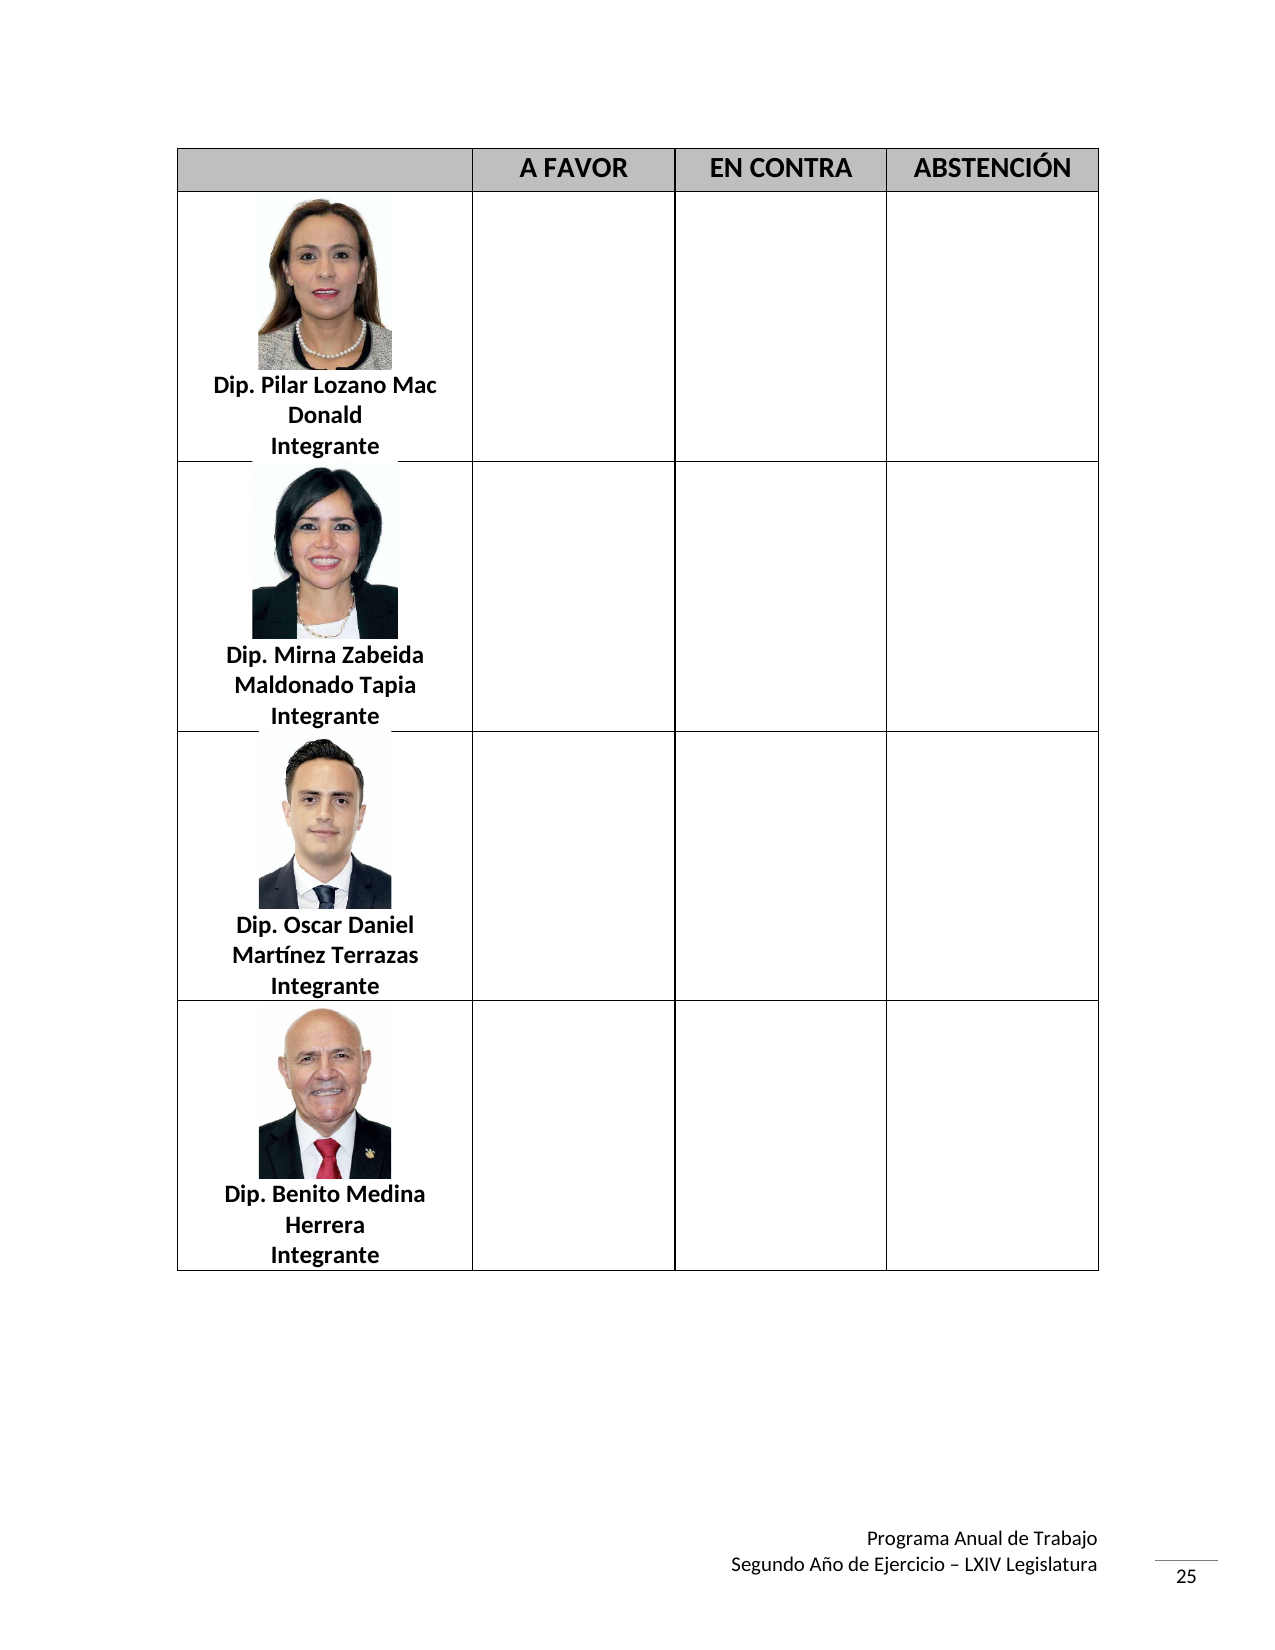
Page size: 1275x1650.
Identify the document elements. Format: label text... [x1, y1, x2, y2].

table_header A FAVOR [473, 149, 674, 191]
table_cell [676, 732, 886, 1000]
table_cell [887, 462, 1098, 731]
table_cell [676, 462, 886, 731]
table_cell [887, 1001, 1098, 1270]
table_cell Dip. Benito Medina Herrera Integrante [178, 1001, 472, 1270]
table_cell [473, 192, 674, 461]
table_header [178, 149, 472, 191]
table_header EN CONTRA [676, 149, 886, 191]
picture [258, 192, 392, 370]
picture [258, 1001, 392, 1179]
table_cell Dip. Pilar Lozano Mac Donald Integrante [178, 192, 472, 461]
table_cell [473, 1001, 674, 1270]
table_cell [887, 192, 1098, 461]
picture [252, 461, 398, 639]
table_cell [473, 732, 674, 1000]
table_cell Dip. Mirna Zabeida Maldonado Tapia Integrante [178, 462, 472, 731]
table_cell [676, 192, 886, 461]
table_cell Dip. Oscar Daniel Martínez Terrazas Integrante [178, 732, 472, 1000]
table_cell [676, 1001, 886, 1270]
table_cell [887, 732, 1098, 1000]
table_cell [473, 462, 674, 731]
picture [258, 731, 392, 909]
table_header ABSTENCIÓN [887, 149, 1098, 191]
